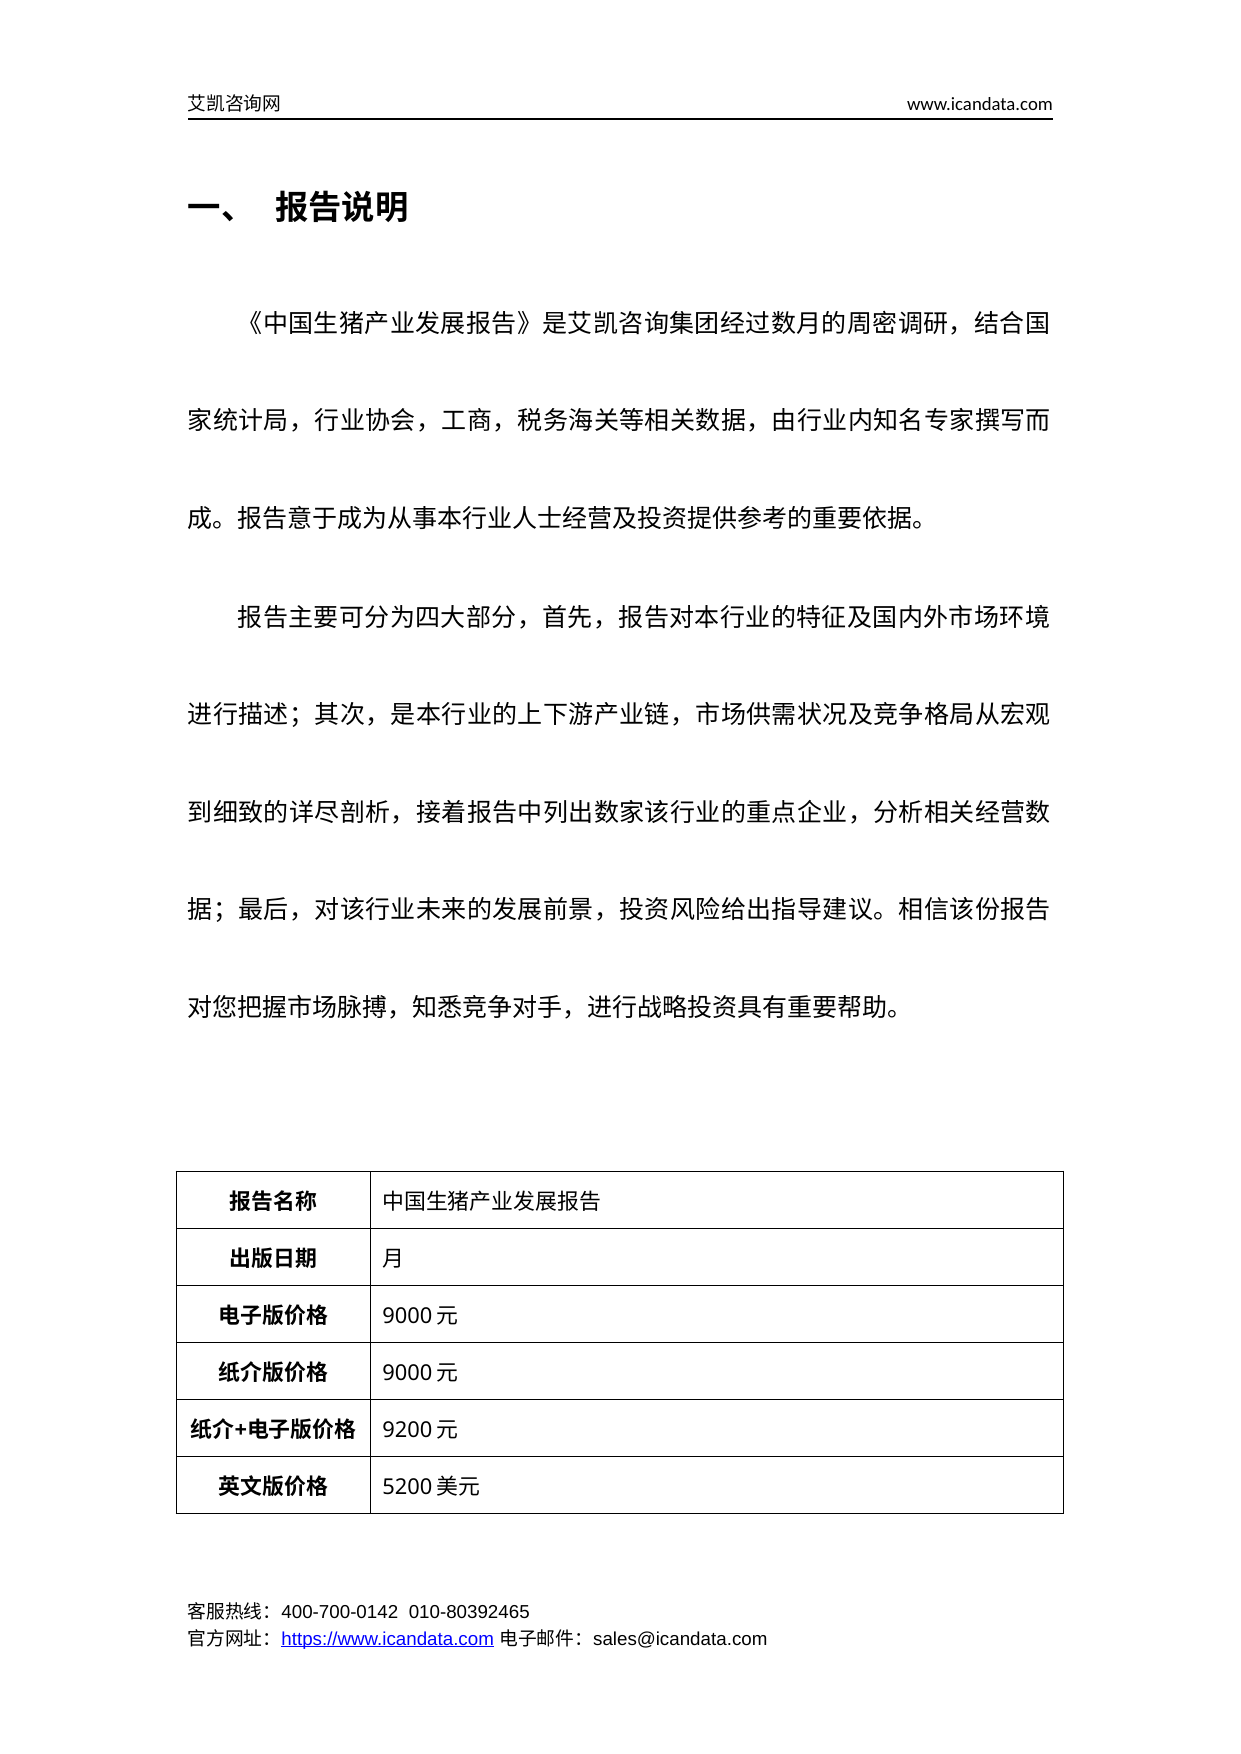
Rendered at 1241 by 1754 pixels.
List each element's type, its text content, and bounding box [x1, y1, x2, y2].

table_header 报告名称 [177, 1172, 370, 1228]
subtitle 报告说明 [187, 172, 1053, 237]
table_cell 纸介版价格 [177, 1343, 370, 1399]
table_cell 纸介+电子版价格 [177, 1400, 370, 1456]
table_header 中国生猪产业发展报告 [371, 1172, 1063, 1228]
text 《中国生猪产业发展报告》是艾凯咨询集团经过数月的周密调研，结合国家统计局，行业协会，工商，税务海关等相关数据，由行业内知名专家撰写而成。报告意于成为从事本行业人士经营及投资提供参考的重要依据。 [187, 289, 1053, 549]
table_cell 月 [371, 1229, 1063, 1285]
table_cell 9000元 [371, 1343, 1063, 1399]
table_cell 出版日期 [177, 1229, 370, 1285]
table_cell 5200美元 [371, 1457, 1063, 1513]
table_cell 9200元 [371, 1400, 1063, 1456]
table_cell 电子版价格 [177, 1286, 370, 1342]
table_cell 9000元 [371, 1286, 1063, 1342]
text 报告主要可分为四大部分，首先，报告对本行业的特征及国内外市场环境进行描述；其次，是本行业的上下游产业链，市场供需状况及竞争格局从宏观到细致的详尽剖析，接着报告中列出数家该行业的重点企业，分析相关经营数据；最后，对该行业未来的发展前景，投资风险给出指导建议。相信该份报告对您把握市场脉搏，知悉竞争对手，进行战略投资具有重要帮助。 [187, 583, 1053, 1038]
table_cell 英文版价格 [177, 1457, 370, 1513]
